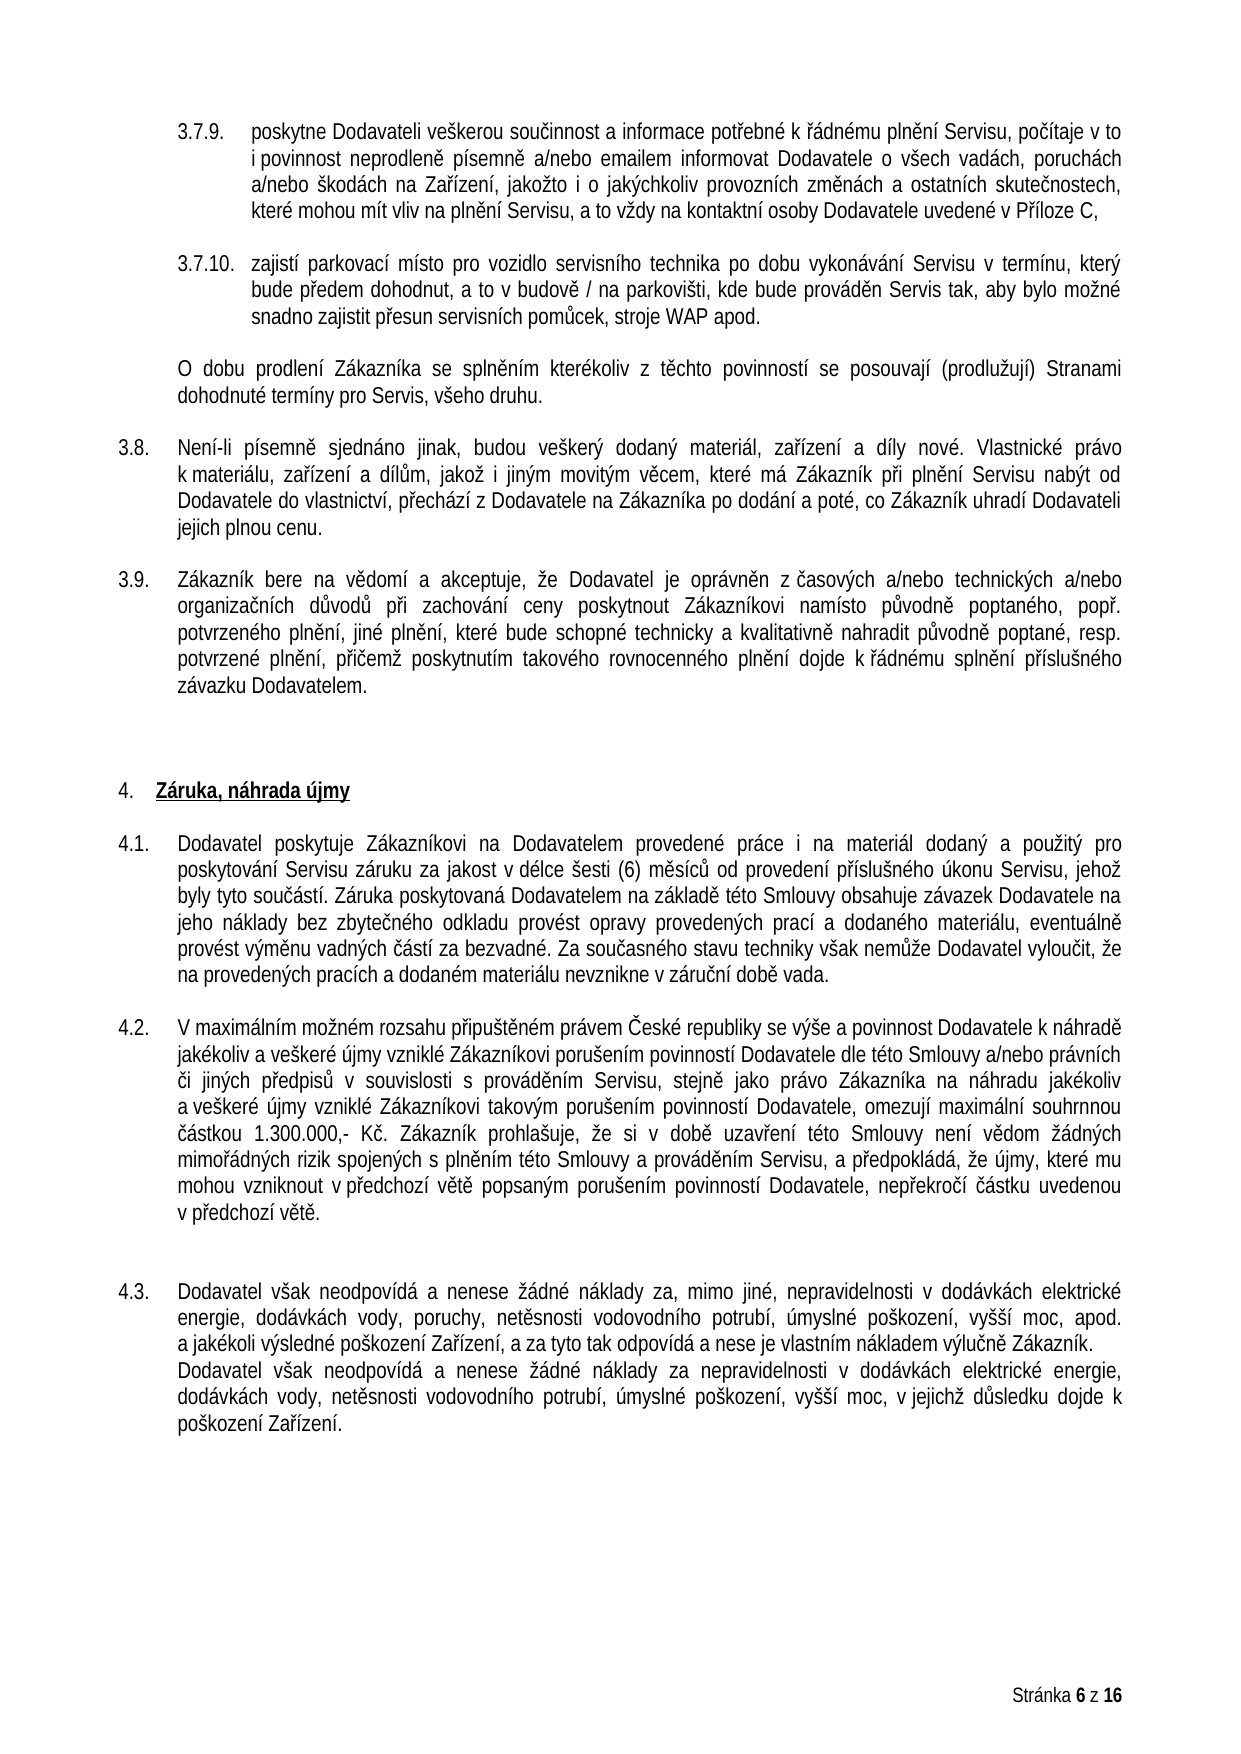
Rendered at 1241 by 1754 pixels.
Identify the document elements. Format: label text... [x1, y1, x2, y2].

list Dodavatel však neodpovídá a nenese žádné náklady za, mimo jiné, nepravidelnosti v dodávkách elektrické energie, dodávkách vody, poruchy, netěsnosti vodovodního potrubí, úmyslné poškození, vyšší moc, apod. a jakékoli výsledné poškození Zařízení, a za tyto tak odpovídá a nese je vlastním nákladem výlučně Zákazník. [118, 1278, 1122, 1357]
list Dodavatel poskytuje Zákazníkovi na Dodavatelem provedené práce i na materiál dodaný a použitý pro poskytování Servisu záruku za jakost v délce šesti (6) měsíců od provedení příslušného úkonu Servisu, jehož byly tyto součástí. Záruka poskytovaná Dodavatelem na základě této Smlouvy obsahuje závazek Dodavatele na jeho náklady bez zbytečného odkladu provést opravy provedených prací a dodaného materiálu, eventuálně provést výměnu vadných částí za bezvadné. Za současného stavu techniky však nemůže Dodavatel vyloučit, že na provedených pracích a dodaném materiálu nevznikne v záruční době vada. [118, 830, 1122, 988]
list Zákazník bere na vědomí a akceptuje, že Dodavatel je oprávněn z časových a/nebo technických a/nebo organizačních důvodů při zachování ceny poskytnout Zákazníkovi namísto původně poptaného, popř. potvrzeného plnění, jiné plnění, které bude schopné technicky a kvalitativně nahradit původně poptané, resp. potvrzené plnění, přičemž poskytnutím takového rovnocenného plnění dojde k řádnému splnění příslušného závazku Dodavatelem. [118, 566, 1122, 698]
list Není-li písemně sjednáno jinak, budou veškerý dodaný materiál, zařízení a díly nové. Vlastnické právo k materiálu, zařízení a dílům, jakož i jiným movitým věcem, které má Zákazník při plnění Servisu nabýt od Dodavatele do vlastnictví, přechází z Dodavatele na Zákazníka po dodání a poté, co Zákazník uhradí Dodavateli jejich plnou cenu. [118, 434, 1122, 540]
list Záruka, náhrada újmy [118, 777, 1122, 803]
text Dodavatel však neodpovídá a nenese žádné náklady za nepravidelnosti v dodávkách elektrické energie, dodávkách vody, netěsnosti vodovodního potrubí, úmyslné poškození, vyšší moc, v jejichž důsledku dojde k poškození Zařízení. [177, 1357, 1122, 1436]
text O dobu prodlení Zákazníka se splněním kterékoliv z těchto povinností se posouvají (prodlužují) Stranami dohodnuté termíny pro Servis, všeho druhu. [177, 355, 1122, 408]
list V maximálním možném rozsahu připuštěném právem České republiky se výše a povinnost Dodavatele k náhradě jakékoliv a veškeré újmy vzniklé Zákazníkovi porušením povinností Dodavatele dle této Smlouvy a/nebo právních či jiných předpisů v souvislosti s prováděním Servisu, stejně jako právo Zákazníka na náhradu jakékoliv a veškeré újmy vzniklé Zákazníkovi takovým porušením povinností Dodavatele, omezují maximální souhrnnou částkou 1.300.000,- Kč. Zákazník prohlašuje, že si v době uzavření této Smlouvy není vědom žádných mimořádných rizik spojených s plněním této Smlouvy a prováděním Servisu, a předpokládá, že újmy, které mu mohou vzniknout v předchozí větě popsaným porušením povinností Dodavatele, nepřekročí částku uvedenou v předchozí větě. [118, 1014, 1122, 1225]
list poskytne Dodavateli veškerou součinnost a informace potřebné k řádnému plnění Servisu, počítaje v to i povinnost neprodleně písemně a/nebo emailem informovat Dodavatele o všech vadách, poruchách a/nebo škodách na Zařízení, jakožto i o jakýchkoliv provozních změnách a ostatních skutečnostech, které mohou mít vliv na plnění Servisu, a to vždy na kontaktní osoby Dodavatele uvedené v Příloze C, [177, 118, 1122, 223]
list zajistí parkovací místo pro vozidlo servisního technika po dobu vykonávání Servisu v termínu, který bude předem dohodnut, a to v budově / na parkovišti, kde bude prováděn Servis tak, aby bylo možné snadno zajistit přesun servisních pomůcek, stroje WAP apod. [177, 250, 1122, 329]
